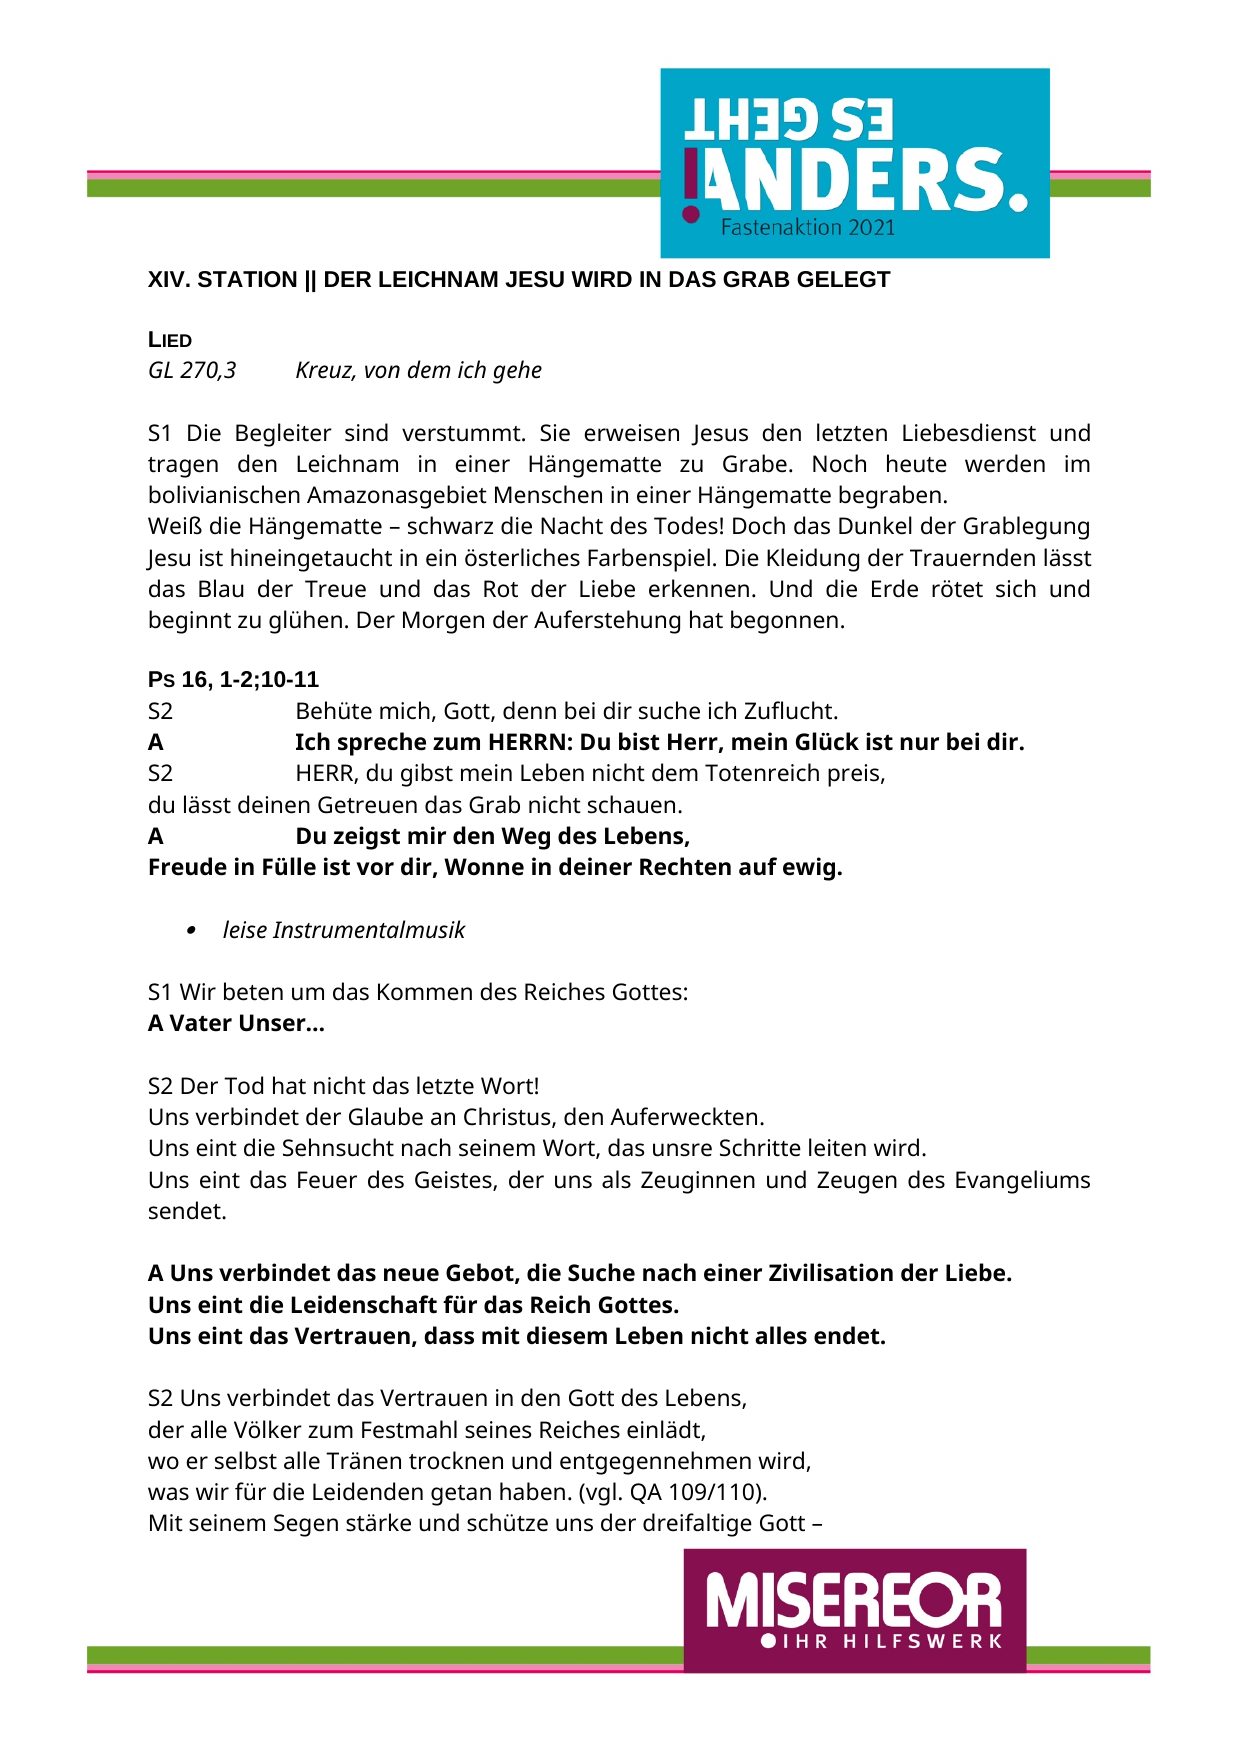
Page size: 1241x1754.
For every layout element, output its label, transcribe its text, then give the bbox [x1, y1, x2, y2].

text GL 270,3 Kreuz, von dem ich gehe [148, 354, 1093, 385]
text was wir für die Leidenden getan haben. (vgl. QA 109/110). [148, 1476, 1093, 1507]
text wo er selbst alle Tränen trocknen und entgegennehmen wird, [148, 1445, 1093, 1476]
text Ps 16, 1-2;10-11 [148, 666, 1093, 693]
text Uns eint die Sehnsucht nach seinem Wort, das unsre Schritte leiten wird. [148, 1132, 1093, 1164]
text Freude in Fülle ist vor dir, Wonne in deiner Rechten auf ewig. [148, 851, 1093, 882]
text Lied [148, 326, 1093, 352]
text Uns verbindet der Glaube an Christus, den Auferweckten. [148, 1101, 1093, 1132]
text S1 Die Begleiter sind verstummt. Sie erweisen Jesus den letzten Liebesdienst und tragen den Leichnam in einer Hängematte zu Grabe. Noch heute werden im bolivianischen Amazonasgebiet Menschen in einer Hängematte begraben. [148, 416, 1093, 510]
text der alle Völker zum Festmahl seines Reiches einlädt, [148, 1414, 1093, 1445]
text S2 Behüte mich, Gott, denn bei dir suche ich Zuflucht. [148, 695, 1093, 726]
text S2 Der Tod hat nicht das letzte Wort! [148, 1070, 1093, 1101]
text Uns eint das Feuer des Geistes, der uns als Zeuginnen und Zeugen des Evangeliums sendet. [148, 1164, 1093, 1226]
text Mit seinem Segen stärke und schütze uns der dreifaltige Gott – [148, 1507, 1093, 1539]
text Uns eint die Leidenschaft für das Reich Gottes. [148, 1289, 1093, 1320]
picture [0, 1545, 1239, 1744]
text Uns eint das Vertrauen, dass mit diesem Leben nicht alles endet. [148, 1320, 1093, 1351]
text A Vater Unser… [148, 1007, 1093, 1039]
text S1 Wir beten um das Kommen des Reiches Gottes: [148, 976, 1093, 1007]
text XIV. Station || Der Leichnam Jesu wird in das Grab gelegt [148, 266, 1093, 292]
text A Du zeigst mir den Weg des Lebens, [148, 820, 1093, 851]
text du lässt deinen Getreuen das Grab nicht schauen. [148, 789, 1093, 820]
text S2 Uns verbindet das Vertrauen in den Gott des Lebens, [148, 1382, 1093, 1414]
text S2 HERR, du gibst mein Leben nicht dem Totenreich preis, [148, 757, 1093, 789]
text Weiß die Hängematte – schwarz die Nacht des Todes! Doch das Dunkel der Grablegung Jesu ist hineingetaucht in ein österliches Farbenspiel. Die Kleidung der Trauernden lässt das Blau der Treue und das Rot der Liebe erkennen. Und die Erde rötet sich und beginnt zu glühen. Der Morgen der Auferstehung hat begonnen. [148, 510, 1093, 635]
list leise Instrumentalmusik [185, 914, 1093, 945]
picture [0, 0, 1239, 260]
text A Uns verbindet das neue Gebot, die Suche nach einer Zivilisation der Liebe. [148, 1257, 1093, 1289]
text A Ich spreche zum HERRN: Du bist Herr, mein Glück ist nur bei dir. [148, 726, 1093, 757]
